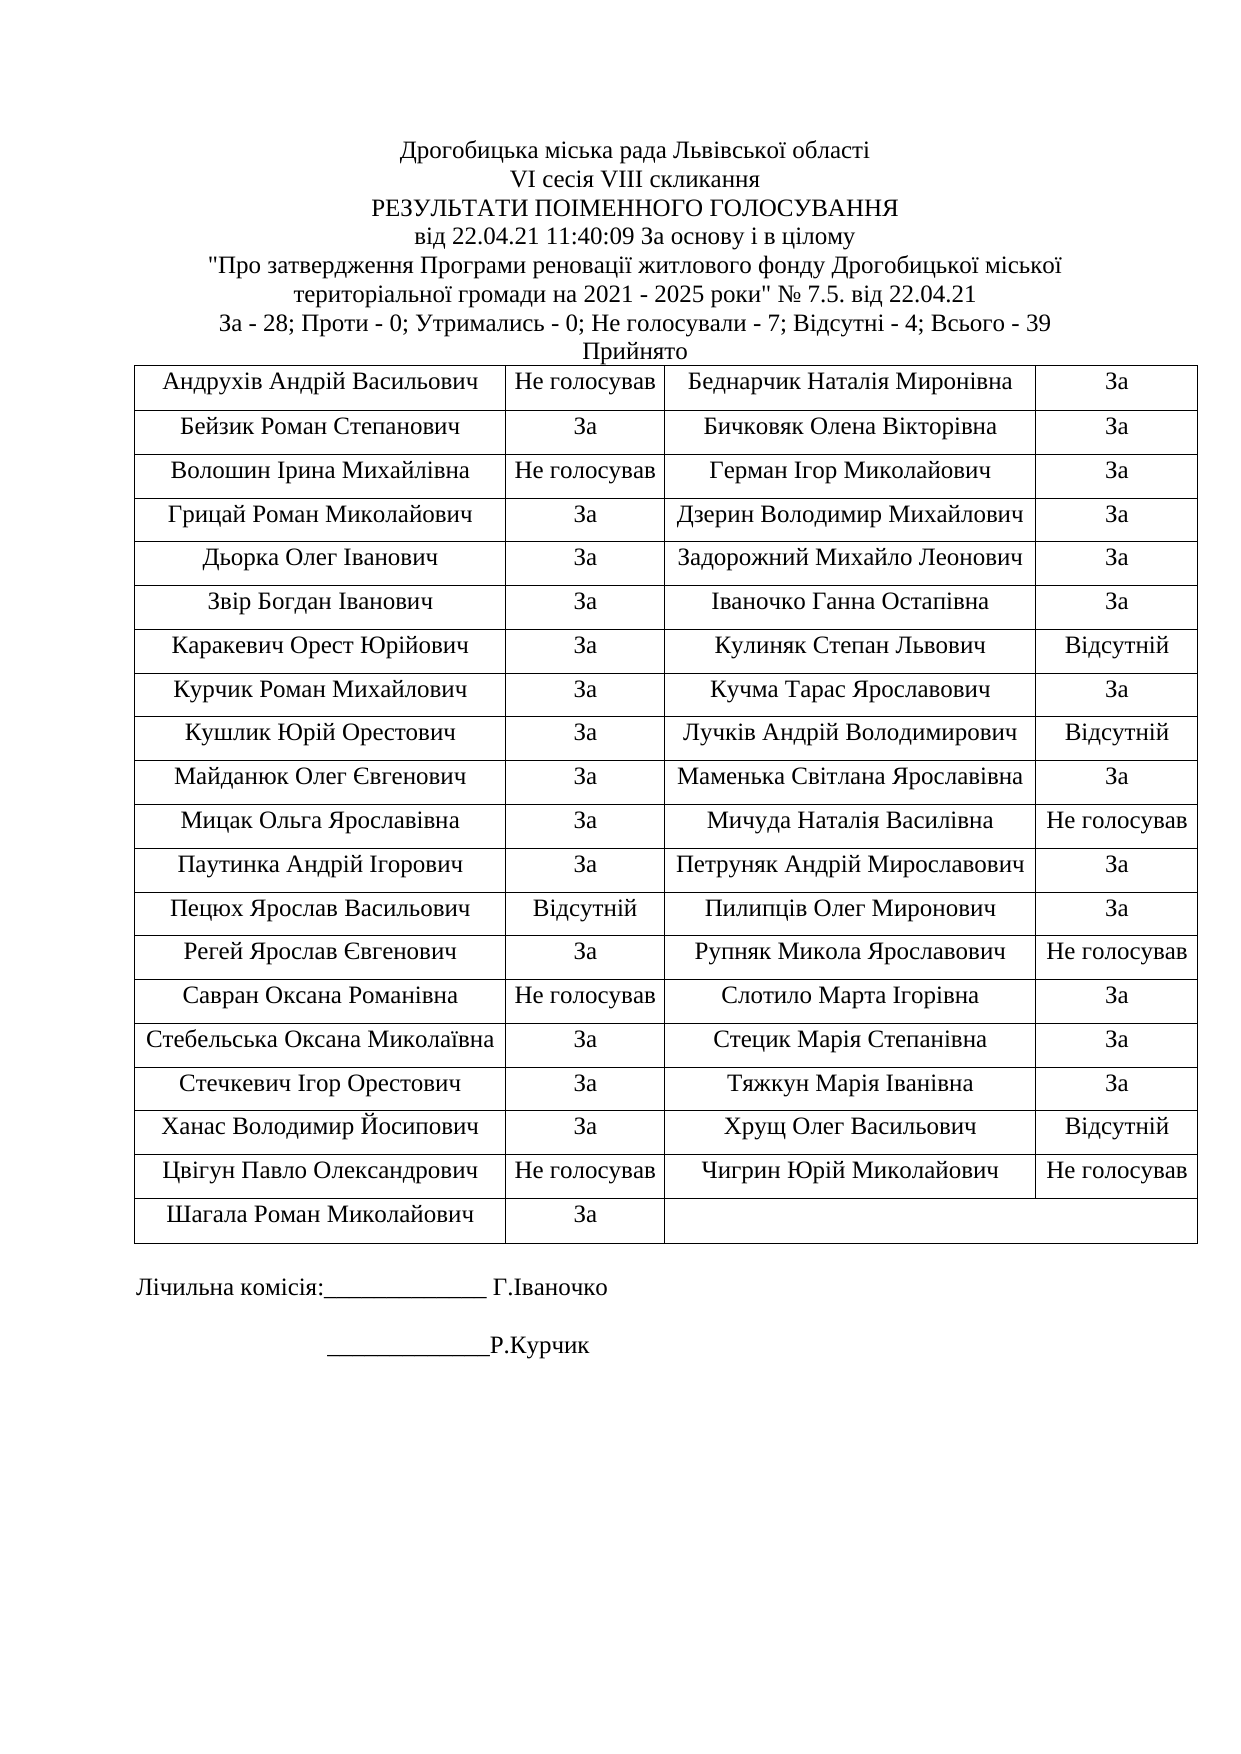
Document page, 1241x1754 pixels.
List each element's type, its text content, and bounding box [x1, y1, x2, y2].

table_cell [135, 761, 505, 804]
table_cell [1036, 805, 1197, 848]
text VI сесія VIII скликання [136, 164, 1134, 193]
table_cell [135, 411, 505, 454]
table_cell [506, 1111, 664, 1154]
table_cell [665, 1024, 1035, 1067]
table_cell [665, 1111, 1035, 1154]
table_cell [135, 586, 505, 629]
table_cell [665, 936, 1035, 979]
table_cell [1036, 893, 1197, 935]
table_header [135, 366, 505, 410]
text "Про затвердження Програми реновації житлового фонду Дрогобицької міської територіальної громади на 2021 - 2025 роки" № 7.5. від 22.04.21 [136, 250, 1134, 308]
text Прийнято [136, 336, 1134, 365]
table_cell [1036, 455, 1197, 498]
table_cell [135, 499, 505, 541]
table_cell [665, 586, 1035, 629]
text від 22.04.21 11:40:09 За основу і в цілому [136, 221, 1134, 250]
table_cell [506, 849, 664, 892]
text Лічильна комісія:_____________ Г.Іваночко [136, 1272, 1134, 1301]
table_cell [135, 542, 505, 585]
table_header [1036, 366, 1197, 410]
text _____________Р.Курчик [136, 1330, 1134, 1358]
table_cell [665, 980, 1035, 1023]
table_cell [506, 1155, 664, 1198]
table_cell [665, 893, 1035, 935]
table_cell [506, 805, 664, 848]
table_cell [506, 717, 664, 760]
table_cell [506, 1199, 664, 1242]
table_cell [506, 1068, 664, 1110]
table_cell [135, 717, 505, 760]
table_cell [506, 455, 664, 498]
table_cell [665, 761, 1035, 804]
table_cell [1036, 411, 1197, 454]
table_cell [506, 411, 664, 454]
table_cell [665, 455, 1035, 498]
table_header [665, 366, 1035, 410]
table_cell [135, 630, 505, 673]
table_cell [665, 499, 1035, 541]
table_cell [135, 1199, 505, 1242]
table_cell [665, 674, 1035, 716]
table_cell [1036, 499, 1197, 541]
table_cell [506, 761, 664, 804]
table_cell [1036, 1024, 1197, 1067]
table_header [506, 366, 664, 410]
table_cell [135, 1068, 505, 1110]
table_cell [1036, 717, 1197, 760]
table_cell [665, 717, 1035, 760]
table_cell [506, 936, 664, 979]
text Дрогобицька міська рада Львівської області [136, 135, 1134, 164]
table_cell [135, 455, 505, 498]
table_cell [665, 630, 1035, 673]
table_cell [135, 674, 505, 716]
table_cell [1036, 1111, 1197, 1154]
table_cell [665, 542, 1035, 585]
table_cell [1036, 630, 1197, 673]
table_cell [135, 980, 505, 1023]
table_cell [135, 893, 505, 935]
text За - 28; Проти - 0; Утримались - 0; Не голосували - 7; Відсутні - 4; Всього - 39 [136, 308, 1134, 336]
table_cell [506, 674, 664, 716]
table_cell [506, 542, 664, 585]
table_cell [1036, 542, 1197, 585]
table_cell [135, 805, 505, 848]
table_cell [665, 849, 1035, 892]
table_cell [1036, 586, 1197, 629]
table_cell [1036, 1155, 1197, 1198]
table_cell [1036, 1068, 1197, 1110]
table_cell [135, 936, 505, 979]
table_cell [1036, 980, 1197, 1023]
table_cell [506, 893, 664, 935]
text РЕЗУЛЬТАТИ ПОІМЕННОГО ГОЛОСУВАННЯ [136, 193, 1134, 221]
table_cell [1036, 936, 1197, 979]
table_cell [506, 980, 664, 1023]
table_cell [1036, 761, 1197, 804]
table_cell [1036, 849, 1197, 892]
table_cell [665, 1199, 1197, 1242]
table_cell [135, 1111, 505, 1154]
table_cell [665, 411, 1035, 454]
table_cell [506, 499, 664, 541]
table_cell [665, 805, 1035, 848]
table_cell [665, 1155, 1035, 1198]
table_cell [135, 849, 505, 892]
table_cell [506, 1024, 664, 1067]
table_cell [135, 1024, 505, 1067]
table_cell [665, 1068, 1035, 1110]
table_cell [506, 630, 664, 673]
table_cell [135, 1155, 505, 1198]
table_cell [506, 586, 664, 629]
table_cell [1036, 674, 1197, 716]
